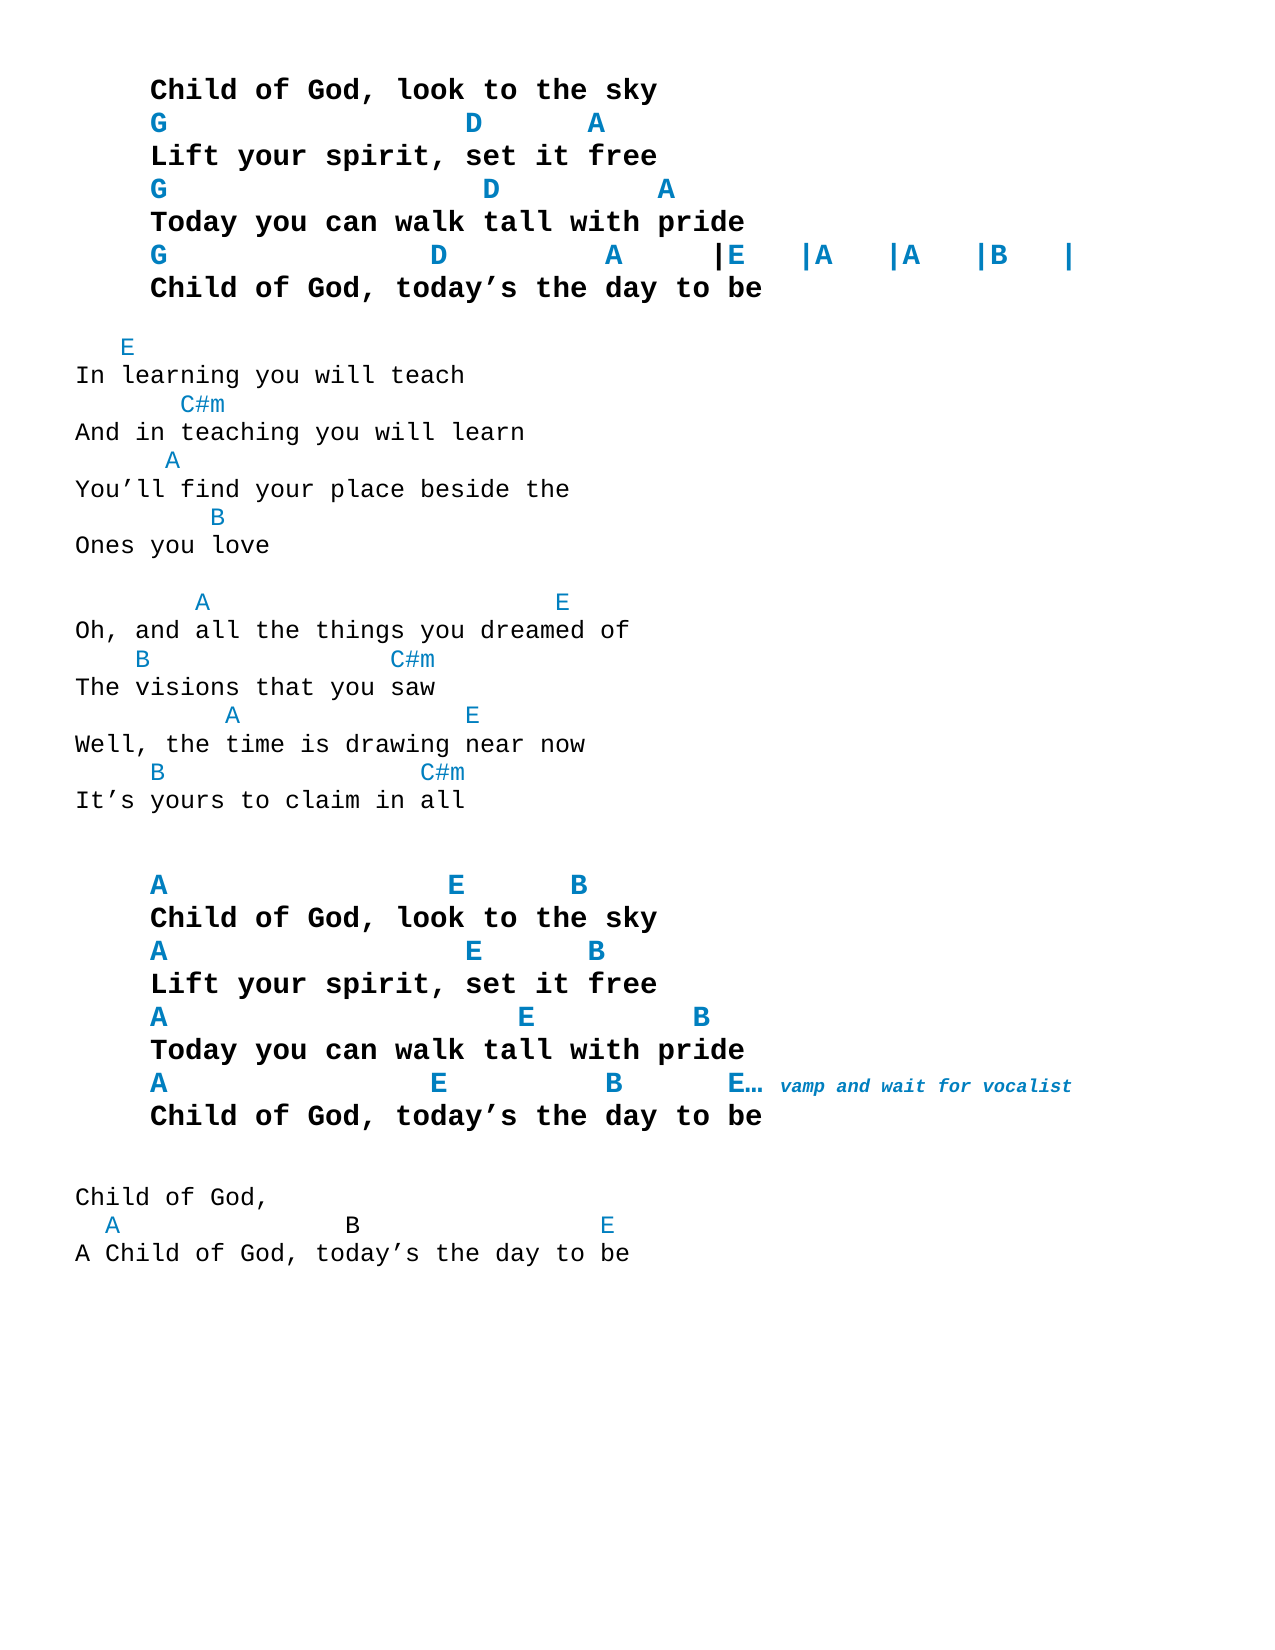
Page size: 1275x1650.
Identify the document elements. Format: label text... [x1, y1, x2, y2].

text Ones you love [75, 533, 1200, 561]
text Today you can walk tall with pride [150, 1036, 1200, 1068]
text It’s yours to claim in all [75, 788, 1200, 816]
text G D A [150, 108, 1200, 141]
text A E B [150, 870, 1200, 903]
text Child of God, today’s the day to be [150, 273, 1200, 306]
text You’ll find your place beside the [75, 476, 1200, 504]
text G D A [150, 174, 1200, 207]
text A E [75, 703, 1200, 731]
text B [75, 504, 1200, 533]
text The visions that you saw [75, 674, 1200, 703]
text A E B E… vamp and wait for vocalist [150, 1068, 1200, 1102]
text Child of God, [75, 1184, 1200, 1212]
text And in teaching you will learn [75, 419, 1200, 448]
text A E B [150, 936, 1200, 969]
text E [75, 334, 1200, 363]
text Child of God, look to the sky [150, 903, 1200, 936]
text Lift your spirit, set it free [150, 141, 1200, 174]
text Lift your spirit, set it free [150, 969, 1200, 1002]
text Today you can walk tall with pride [150, 207, 1200, 240]
text Oh, and all the things you dreamed of [75, 618, 1200, 646]
text A E B [150, 1002, 1200, 1036]
text Child of God, look to the sky [150, 75, 1200, 108]
text A E [75, 589, 1200, 618]
text B C#m [75, 759, 1200, 788]
text B C#m [75, 646, 1200, 674]
text A Child of God, today’s the day to be [75, 1241, 1200, 1269]
text Child of God, today’s the day to be [150, 1102, 1200, 1134]
text G D A |E |A |A |B | [150, 240, 1200, 273]
text A [75, 448, 1200, 476]
text A B E [75, 1212, 1200, 1241]
text C#m [75, 391, 1200, 419]
text Well, the time is drawing near now [75, 731, 1200, 759]
text In learning you will teach [75, 363, 1200, 391]
